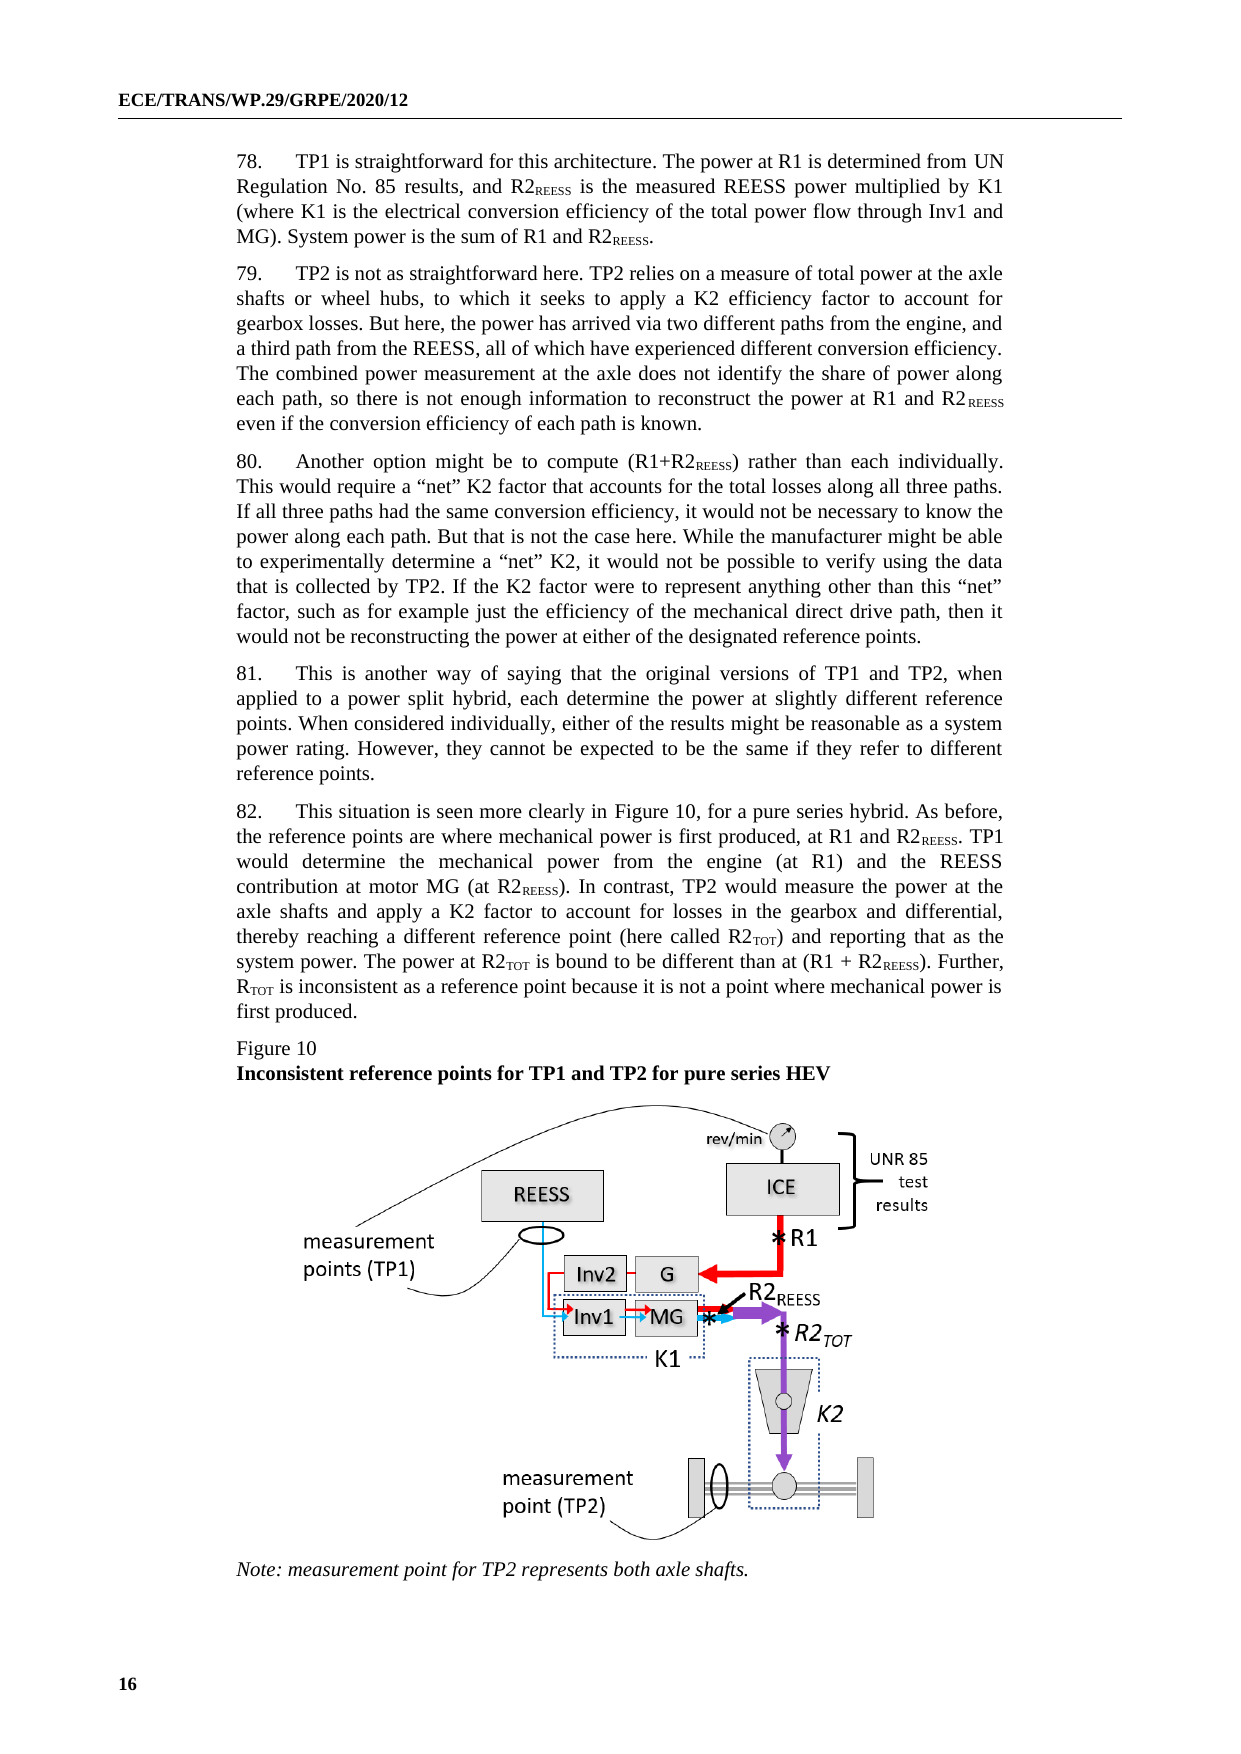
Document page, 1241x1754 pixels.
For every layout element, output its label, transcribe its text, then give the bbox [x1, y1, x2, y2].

text 79. TP2 is not as straightforward here. TP2 relies on a measure of total power at the axle shafts or wheel hubs, to which it seeks to apply a K2 efficiency factor to account for gearbox losses. But here, the power has arrived via two different paths from the engine, and a third path from the REESS, all of which have experienced different conversion efficiency. The combined power measurement at the axle does not identify the share of power along each path, so there is not enough information to reconstruct the power at R1 and R2REESS even if the conversion efficiency of each path is known. [236, 260, 1004, 435]
text 80. Another option might be to compute (R1+R2REESS) rather than each individually. This would require a “net” K2 factor that accounts for the total losses along all three paths. If all three paths had the same conversion efficiency, it would not be necessary to know the power along each path. But that is not the case here. While the manufacturer might be able to experimentally determine a “net” K2, it would not be possible to verify using the data that is collected by TP2. If the K2 factor were to represent anything other than this “net” factor, such as for example just the efficiency of the mechanical direct drive path, then it would not be reconstructing the power at either of the designated reference points. [236, 448, 1004, 648]
text Inconsistent reference points for TP1 and TP2 for pure series HEV [236, 1060, 1004, 1085]
text Figure 10 [236, 1035, 1122, 1060]
text 81. This is another way of saying that the original versions of TP1 and TP2, when applied to a power split hybrid, each determine the power at slightly different reference points. When considered individually, either of the results might be reasonable as a system power rating. However, they cannot be expected to be the same if they refer to different reference points. [236, 660, 1004, 785]
text 82. This situation is seen more clearly in Figure 10, for a pure series hybrid. As before, the reference points are where mechanical power is first produced, at R1 and R2REESS. TP1 would determine the mechanical power from the engine (at R1) and the REESS contribution at motor MG (at R2REESS). In contrast, TP2 would measure the power at the axle shafts and apply a K2 factor to account for losses in the gearbox and differential, thereby reaching a different reference point (here called R2TOT) and reporting that as the system power. The power at R2TOT is bound to be different than at (R1 + R2REESS). Further, RTOT is inconsistent as a reference point because it is not a point where mechanical power is first produced. [236, 798, 1004, 1023]
text Note: measurement point for TP2 represents both axle shafts. [177, 1557, 1122, 1581]
text 78. TP1 is straightforward for this architecture. The power at R1 is determined from UN Regulation No. 85 results, and R2REESS is the measured REESS power multiplied by K1 (where K1 is the electrical conversion efficiency of the total power flow through Inv1 and MG). System power is the sum of R1 and R2REESS. [236, 148, 1004, 248]
picture [298, 1097, 937, 1545]
